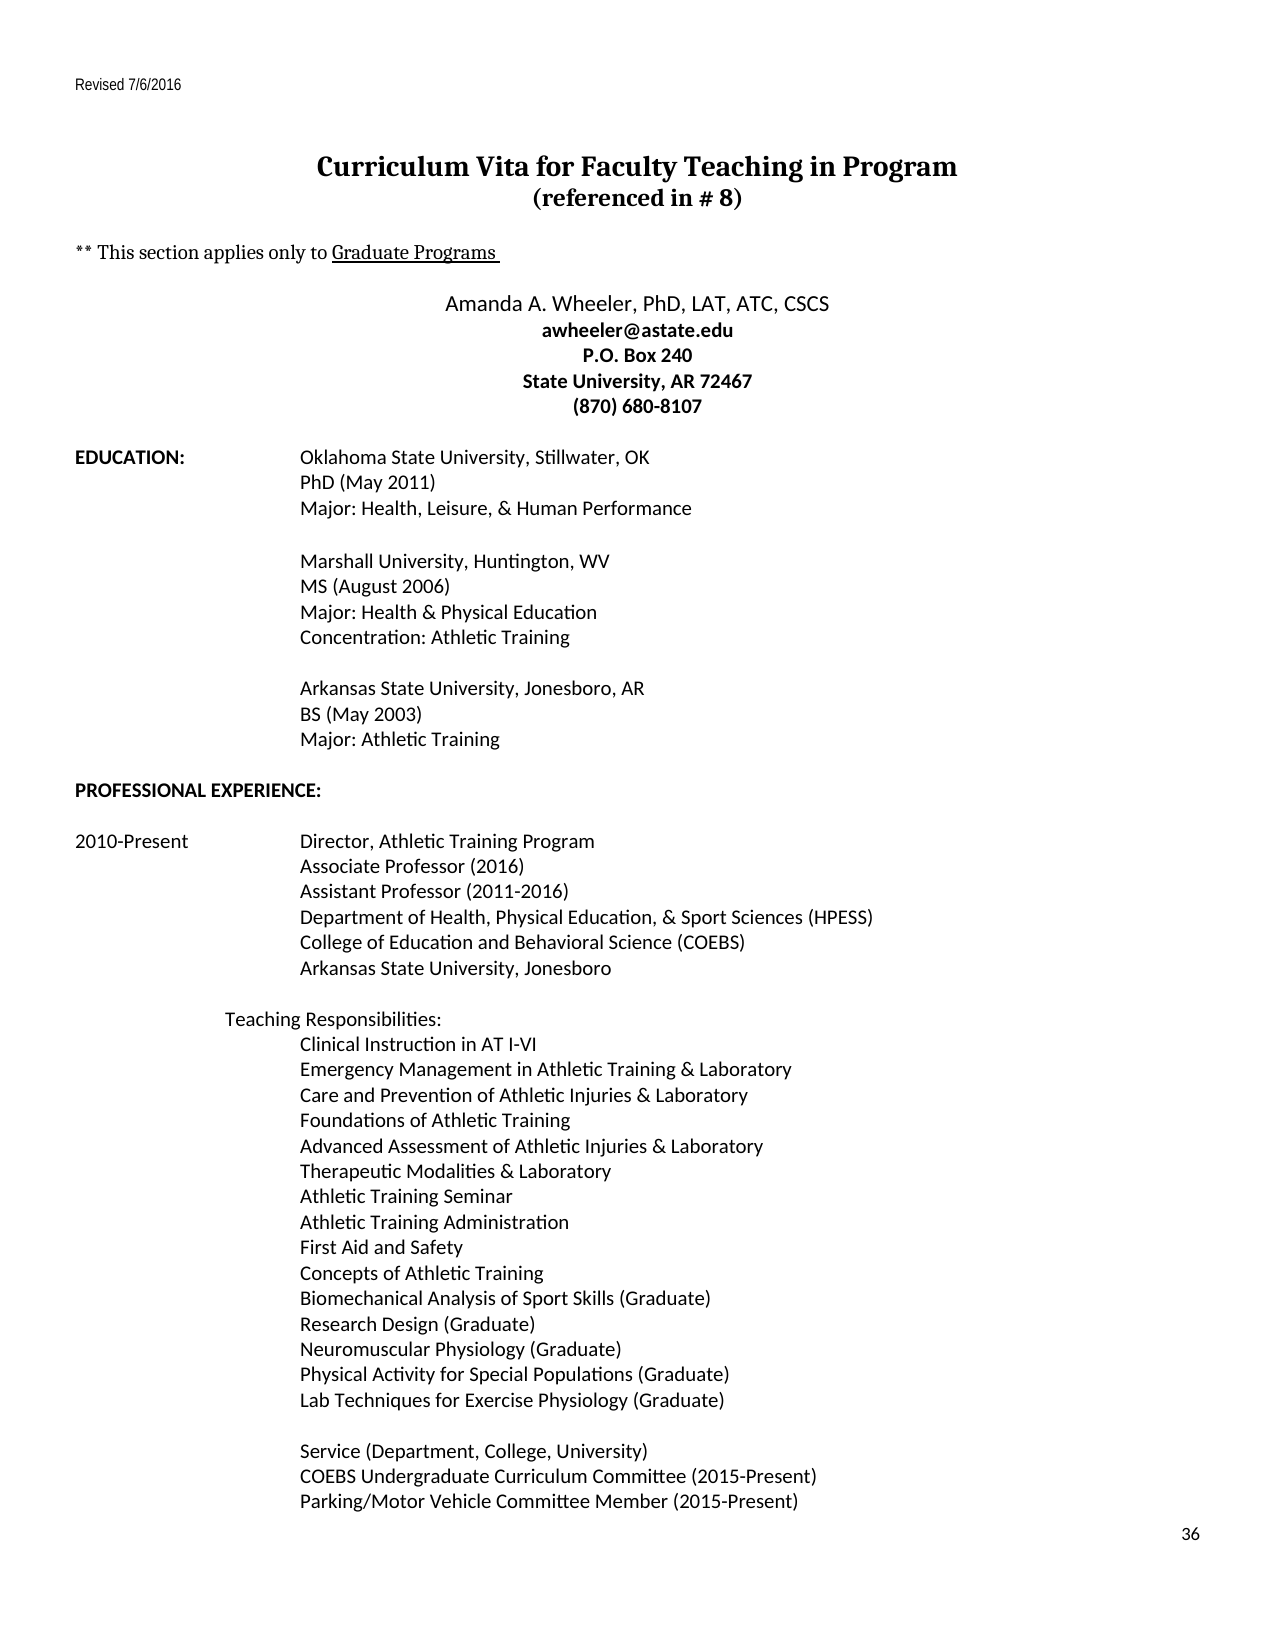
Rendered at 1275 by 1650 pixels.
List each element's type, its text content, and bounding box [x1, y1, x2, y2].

text Curriculum Vita for Faculty Teaching in Program [75, 150, 1200, 183]
text (referenced in # 8) [75, 183, 1200, 212]
text ** This section applies only to Graduate Programs [75, 241, 1200, 265]
